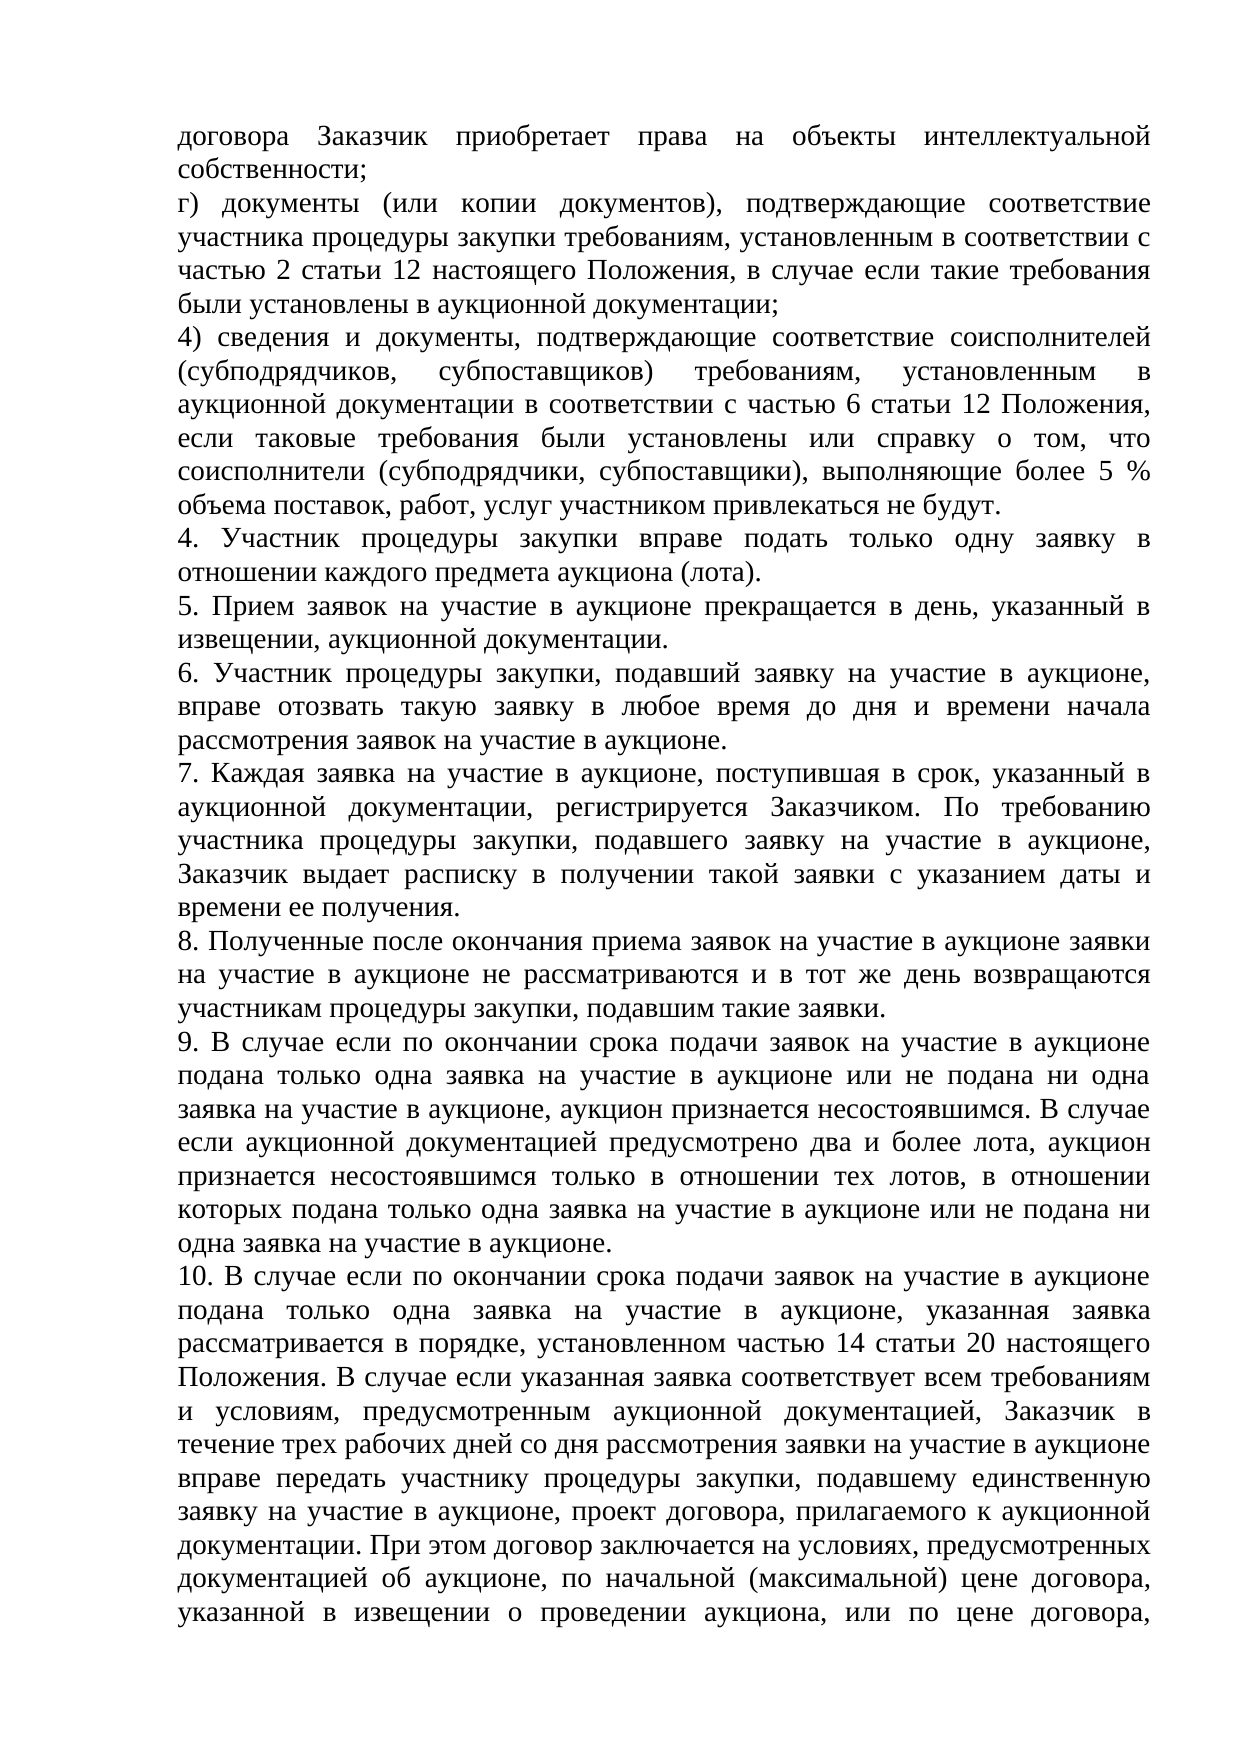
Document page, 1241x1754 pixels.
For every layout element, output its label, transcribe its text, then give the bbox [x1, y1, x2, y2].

text 9. В случае если по окончании срока подачи заявок на участие в аукционе подана только одна заявка на участие в аукционе или не подана ни одна заявка на участие в аукционе, аукцион признается несостоявшимся. В случае если аукционной документацией предусмотрено два и более лота, аукцион признается несостоявшимся только в отношении тех лотов, в отношении которых подана только одна заявка на участие в аукционе или не подана ни одна заявка на участие в аукционе. [177, 1024, 1152, 1258]
text г) документы (или копии документов), подтверждающие соответствие участника процедуры закупки требованиям, установленным в соответствии с частью 2 статьи 12 настоящего Положения, в случае если такие требования были установлены в аукционной документации; [177, 185, 1152, 319]
text 5. Прием заявок на участие в аукционе прекращается в день, указанный в извещении, аукционной документации. [177, 588, 1152, 655]
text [177, 1258, 1152, 1627]
text 8. Полученные после окончания приема заявок на участие в аукционе заявки на участие в аукционе не рассматриваются и в тот же день возвращаются участникам процедуры закупки, подавшим такие заявки. [177, 923, 1152, 1024]
text 4. Участник процедуры закупки вправе подать только одну заявку в отношении каждого предмета аукциона (лота). [177, 521, 1152, 588]
text 7. Каждая заявка на участие в аукционе, поступившая в срок, указанный в аукционной документации, регистрируется Заказчиком. По требованию участника процедуры закупки, подавшего заявку на участие в аукционе, Заказчик выдает расписку в получении такой заявки с указанием даты и времени ее получения. [177, 755, 1152, 923]
text 6. Участник процедуры закупки, подавший заявку на участие в аукционе, вправе отозвать такую заявку в любое время до дня и времени начала рассмотрения заявок на участие в аукционе. [177, 655, 1152, 755]
text 4) сведения и документы, подтверждающие соответствие соисполнителей (субподрядчиков, субпоставщиков) требованиям, установленным в аукционной документации в соответствии с частью 6 статьи 12 Положения, если таковые требования были установлены или справку о том, что соисполнители (субподрядчики, субпоставщики), выполняющие более 5 % объема поставок, работ, услуг участником привлекаться не будут. [177, 319, 1152, 521]
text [177, 118, 1152, 185]
